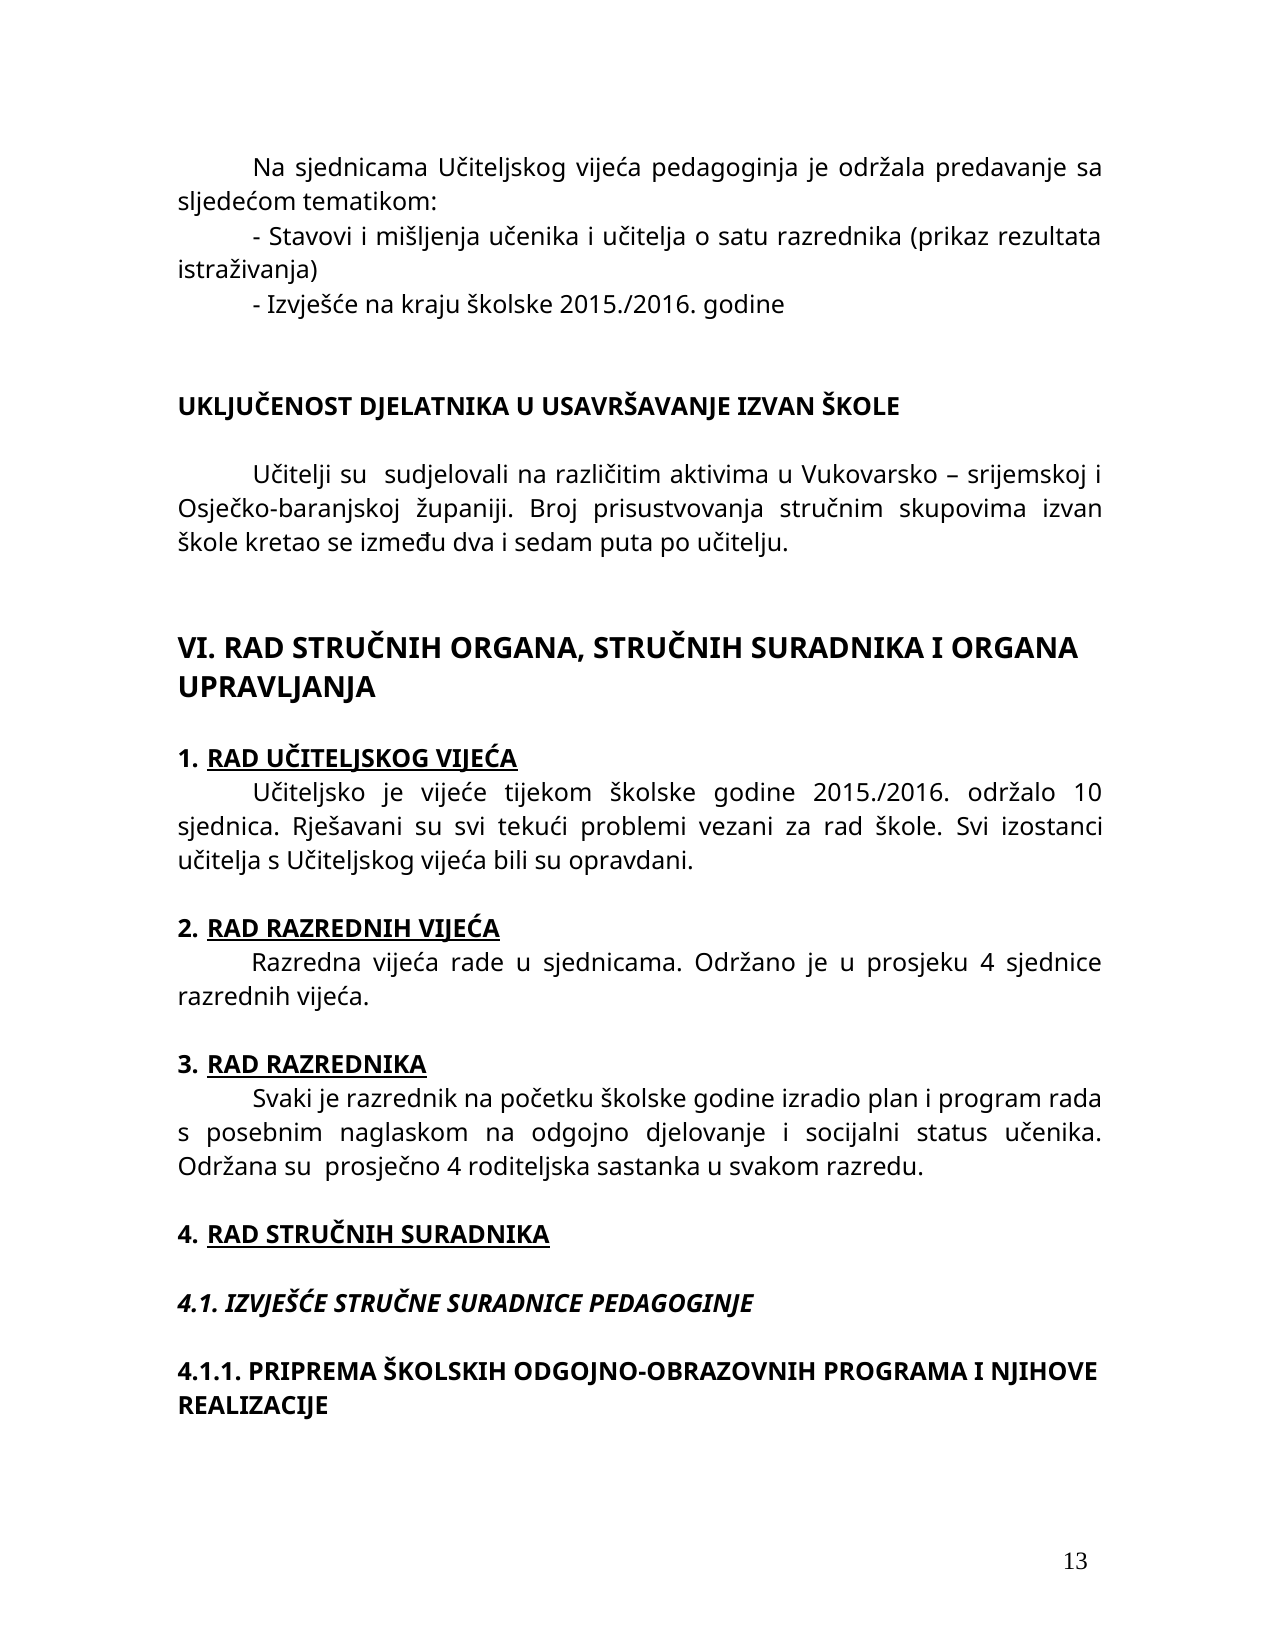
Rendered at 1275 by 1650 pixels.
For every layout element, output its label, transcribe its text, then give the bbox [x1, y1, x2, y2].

text 4.1.1. PRIPREMA ŠKOLSKIH ODGOJNO-OBRAZOVNIH PROGRAMA I NJIHOVE REALIZACIJE [177, 1353, 1192, 1422]
list RAD STRUČNIH SURADNIKA [177, 1217, 1103, 1251]
text UKLJUČENOST DJELATNIKA U USAVRŠAVANJE IZVAN ŠKOLE [177, 388, 1088, 422]
list RAD UČITELJSKOG VIJEĆA [177, 740, 1103, 774]
text Učitelji su sudjelovali na različitim aktivima u Vukovarsko – srijemskoj i Osječko-baranjskoj županiji. Broj prisustvovanja stručnim skupovima izvan škole kretao se između dva i sedam puta po učitelju. [177, 457, 1103, 559]
text Učiteljsko je vijeće tijekom školske godine 2015./2016. održalo 10 sjednica. Rješavani su svi tekući problemi vezani za rad škole. Svi izostanci učitelja s Učiteljskog vijeća bili su opravdani. [177, 774, 1103, 877]
text Na sjednicama Učiteljskog vijeća pedagoginja je održala predavanje sa sljedećom tematikom: [177, 150, 1103, 218]
list RAD RAZREDNIKA [177, 1047, 1103, 1081]
text - Izvješće na kraju školske 2015./2016. godine [177, 286, 1103, 320]
list RAD RAZREDNIH VIJEĆA [177, 911, 1103, 945]
text 4.1. IZVJEŠĆE STRUČNE SURADNICE PEDAGOGINJE [177, 1285, 1103, 1319]
text - Stavovi i mišljenja učenika i učitelja o satu razrednika (prikaz rezultata istraživanja) [177, 218, 1103, 286]
text VI. RAD STRUČNIH ORGANA, STRUČNIH SURADNIKA I ORGANA UPRAVLJANJA [177, 627, 1103, 706]
text Svaki je razrednik na početku školske godine izradio plan i program rada s posebnim naglaskom na odgojno djelovanje i socijalni status učenika. Održana su prosječno 4 roditeljska sastanka u svakom razredu. [177, 1081, 1103, 1183]
text Razredna vijeća rade u sjednicama. Održano je u prosjeku 4 sjednice razrednih vijeća. [177, 945, 1103, 1013]
